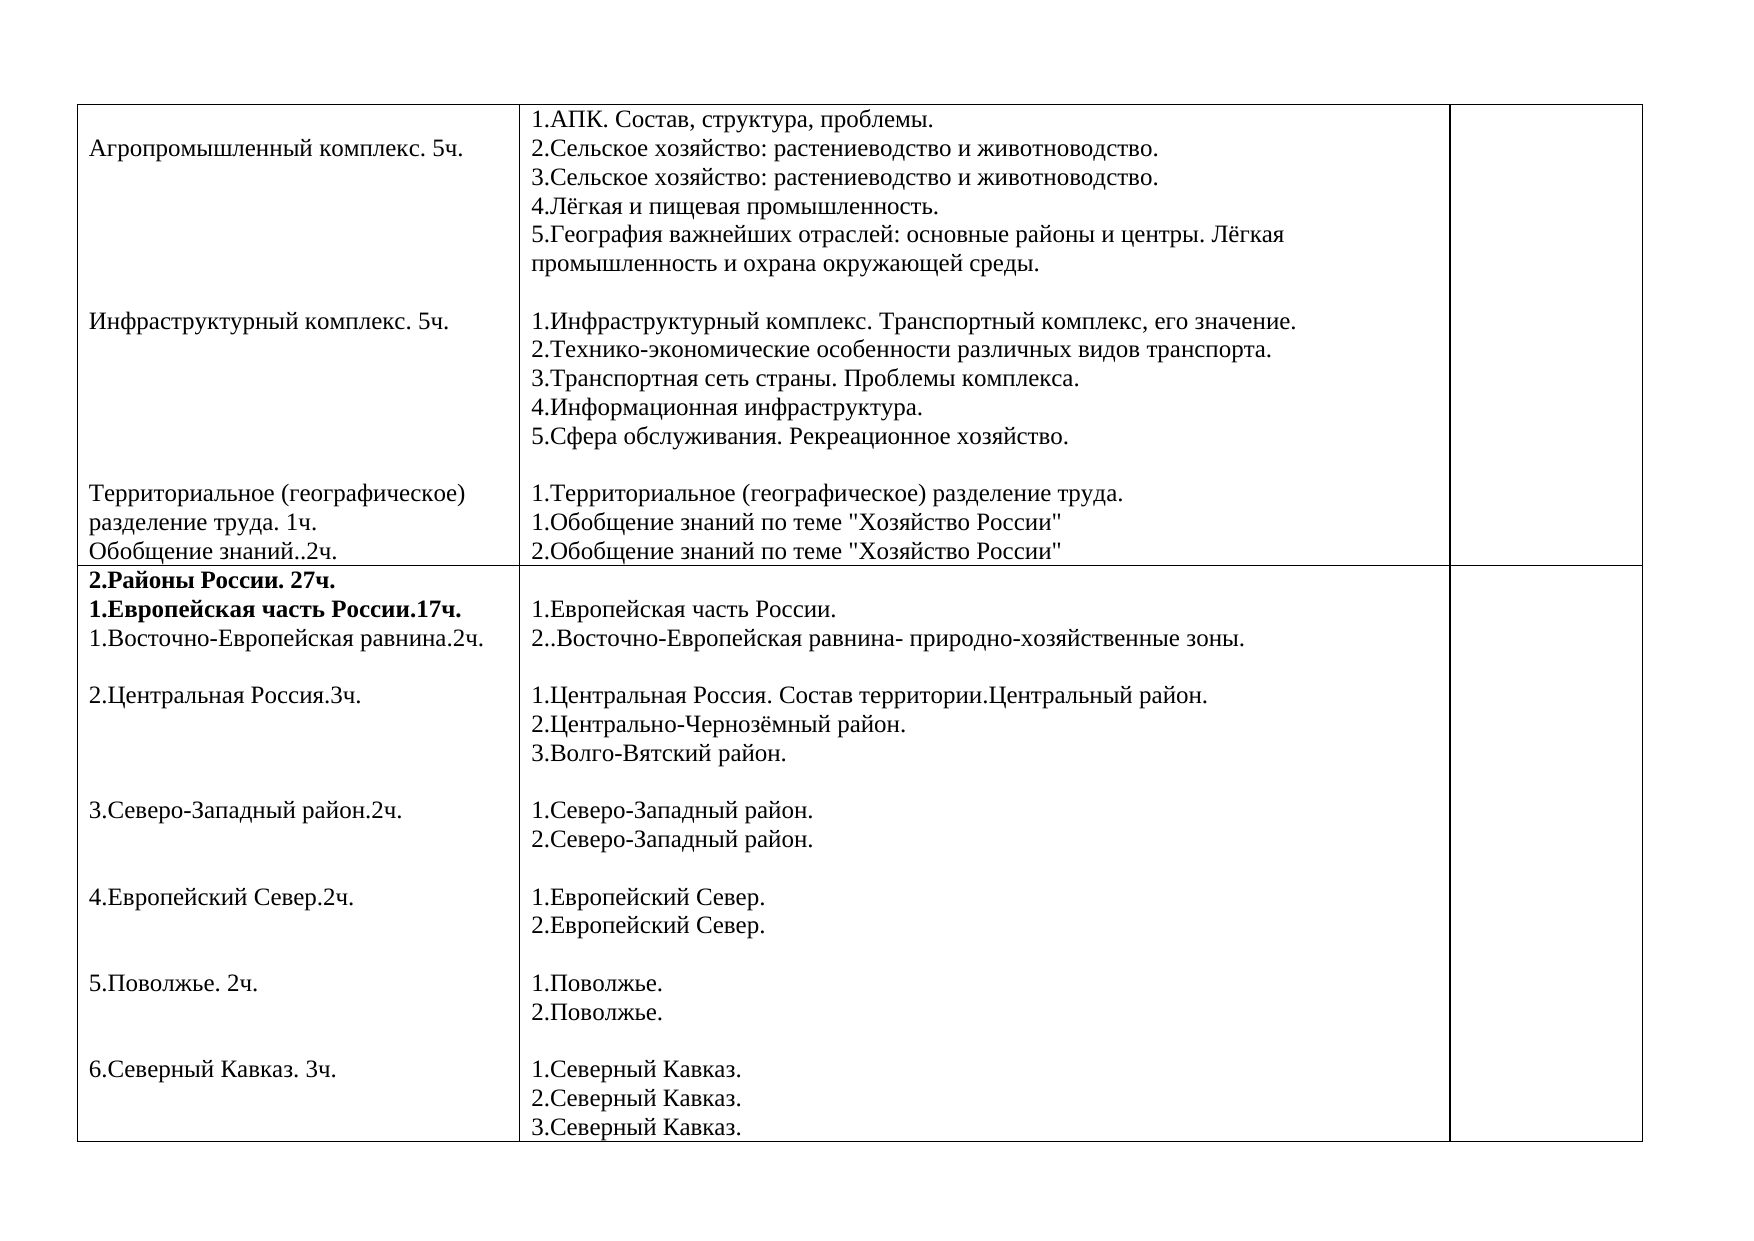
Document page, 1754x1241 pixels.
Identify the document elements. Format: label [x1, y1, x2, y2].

table_cell [1451, 566, 1642, 1141]
table_cell [1451, 105, 1642, 564]
table_cell [78, 566, 519, 1141]
table_cell [78, 105, 519, 564]
table_cell [520, 566, 1449, 1141]
table_cell [520, 105, 1449, 564]
